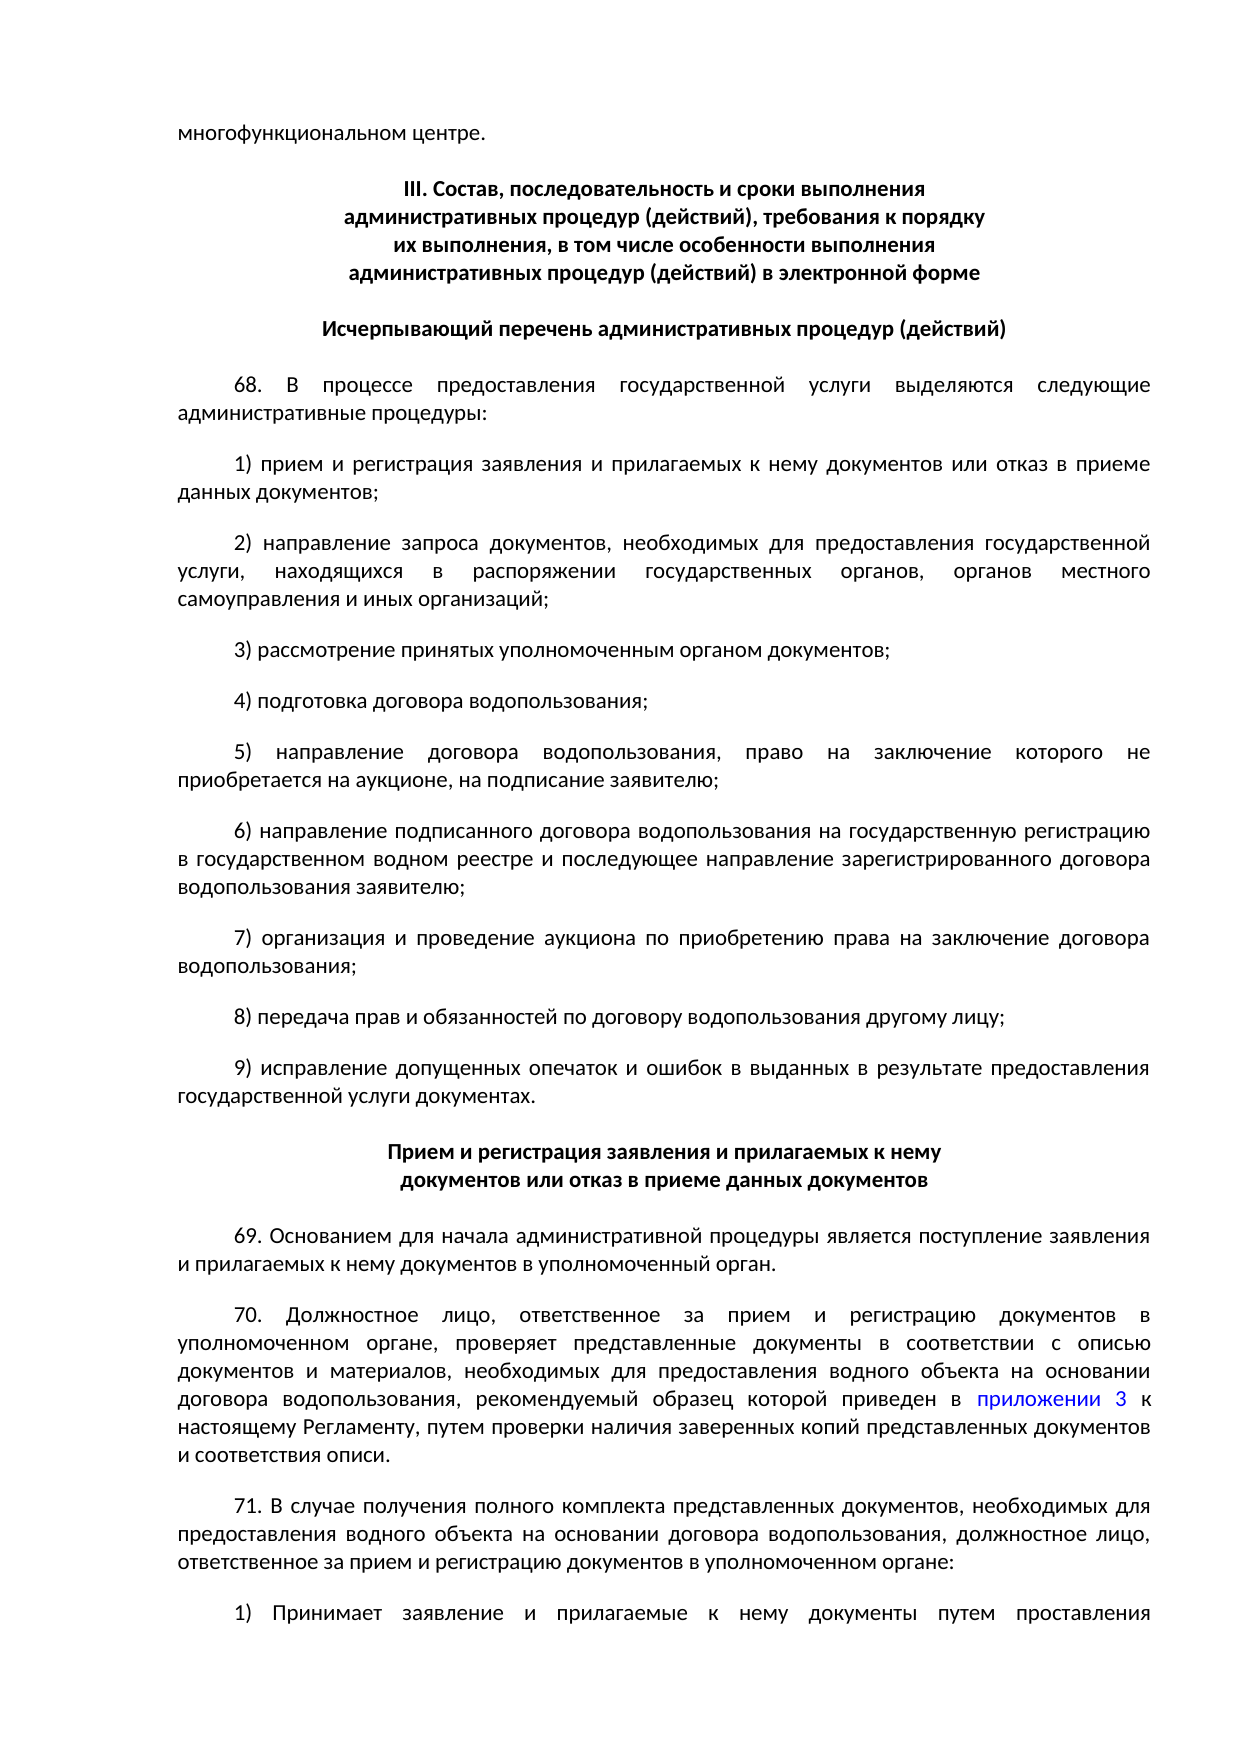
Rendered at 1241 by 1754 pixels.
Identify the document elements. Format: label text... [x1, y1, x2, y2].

text 6) направление подписанного договора водопользования на государственную регистрацию в государственном водном реестре и последующее направление зарегистрированного договора водопользования заявителю; [177, 816, 1152, 900]
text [177, 118, 1152, 146]
text 70. Должностное лицо, ответственное за прием и регистрацию документов в уполномоченном органе, проверяет представленные документы в соответствии с описью документов и материалов, необходимых для предоставления водного объекта на основании договора водопользования, рекомендуемый образец которой приведен в приложении 3 к настоящему Регламенту, путем проверки наличия заверенных копий представленных документов и соответствия описи. [177, 1300, 1152, 1468]
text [177, 1598, 1152, 1626]
title III. Состав, последовательность и сроки выполнения [177, 174, 1152, 202]
title Прием и регистрация заявления и прилагаемых к нему [177, 1137, 1152, 1165]
title административных процедур (действий) в электронной форме [177, 258, 1152, 286]
text 7) организация и проведение аукциона по приобретению права на заключение договора водопользования; [177, 923, 1152, 979]
title их выполнения, в том числе особенности выполнения [177, 230, 1152, 258]
title Исчерпывающий перечень административных процедур (действий) [177, 314, 1152, 342]
text 3) рассмотрение принятых уполномоченным органом документов; [177, 635, 1152, 663]
text 71. В случае получения полного комплекта представленных документов, необходимых для предоставления водного объекта на основании договора водопользования, должностное лицо, ответственное за прием и регистрацию документов в уполномоченном органе: [177, 1491, 1152, 1575]
text 8) передача прав и обязанностей по договору водопользования другому лицу; [177, 1002, 1152, 1030]
text 4) подготовка договора водопользования; [177, 686, 1152, 714]
text 5) направление договора водопользования, право на заключение которого не приобретается на аукционе, на подписание заявителю; [177, 737, 1152, 793]
text 9) исправление допущенных опечаток и ошибок в выданных в результате предоставления государственной услуги документах. [177, 1053, 1152, 1109]
text 68. В процессе предоставления государственной услуги выделяются следующие административные процедуры: [177, 370, 1152, 426]
text 69. Основанием для начала административной процедуры является поступление заявления и прилагаемых к нему документов в уполномоченный орган. [177, 1221, 1152, 1277]
text 1) прием и регистрация заявления и прилагаемых к нему документов или отказ в приеме данных документов; [177, 449, 1152, 505]
text 2) направление запроса документов, необходимых для предоставления государственной услуги, находящихся в распоряжении государственных органов, органов местного самоуправления и иных организаций; [177, 528, 1152, 612]
title документов или отказ в приеме данных документов [177, 1165, 1152, 1193]
title административных процедур (действий), требования к порядку [177, 202, 1152, 230]
